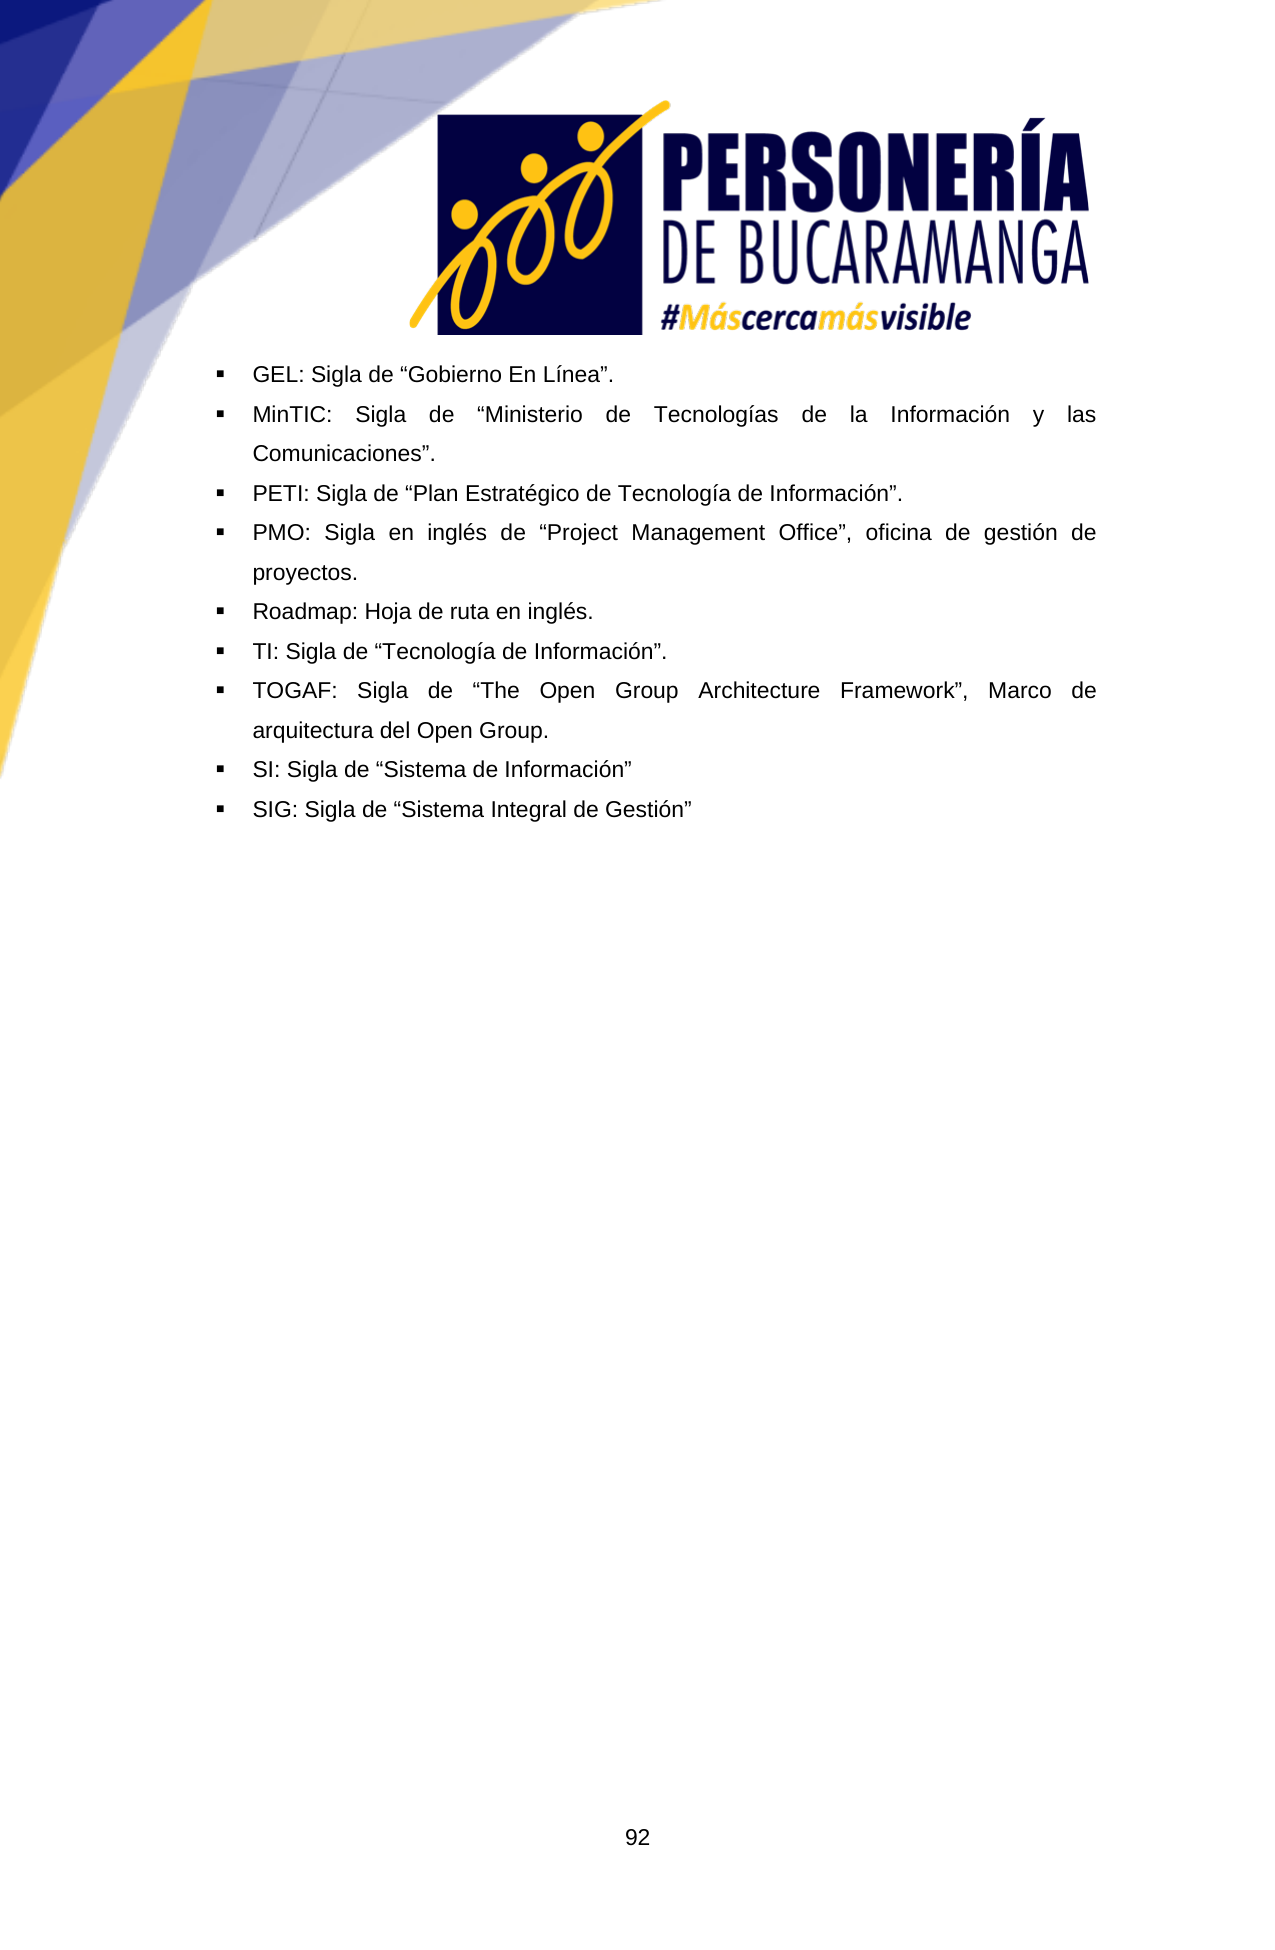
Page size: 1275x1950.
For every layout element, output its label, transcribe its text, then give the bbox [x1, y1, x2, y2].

list PMO: Sigla en inglés de “Project Management Office”, oficina de gestión de proyectos. [215, 519, 1098, 585]
list TOGAF: Sigla de “The Open Group Architecture Framework”, Marco de arquitectura del Open Group. [215, 677, 1098, 743]
list SIG: Sigla de “Sistema Integral de Gestión” [215, 796, 1098, 822]
list TI: Sigla de “Tecnología de Información”. [215, 638, 1098, 664]
list GEL: Sigla de “Gobierno En Línea”. [215, 361, 1098, 388]
list PETI: Sigla de “Plan Estratégico de Tecnología de Información”. [215, 480, 1098, 506]
picture [0, 0, 1089, 868]
list SI: Sigla de “Sistema de Información” [215, 756, 1098, 783]
list Roadmap: Hoja de ruta en inglés. [215, 598, 1098, 625]
list MinTIC: Sigla de “Ministerio de Tecnologías de la Información y las Comunicaciones”. [215, 401, 1098, 467]
